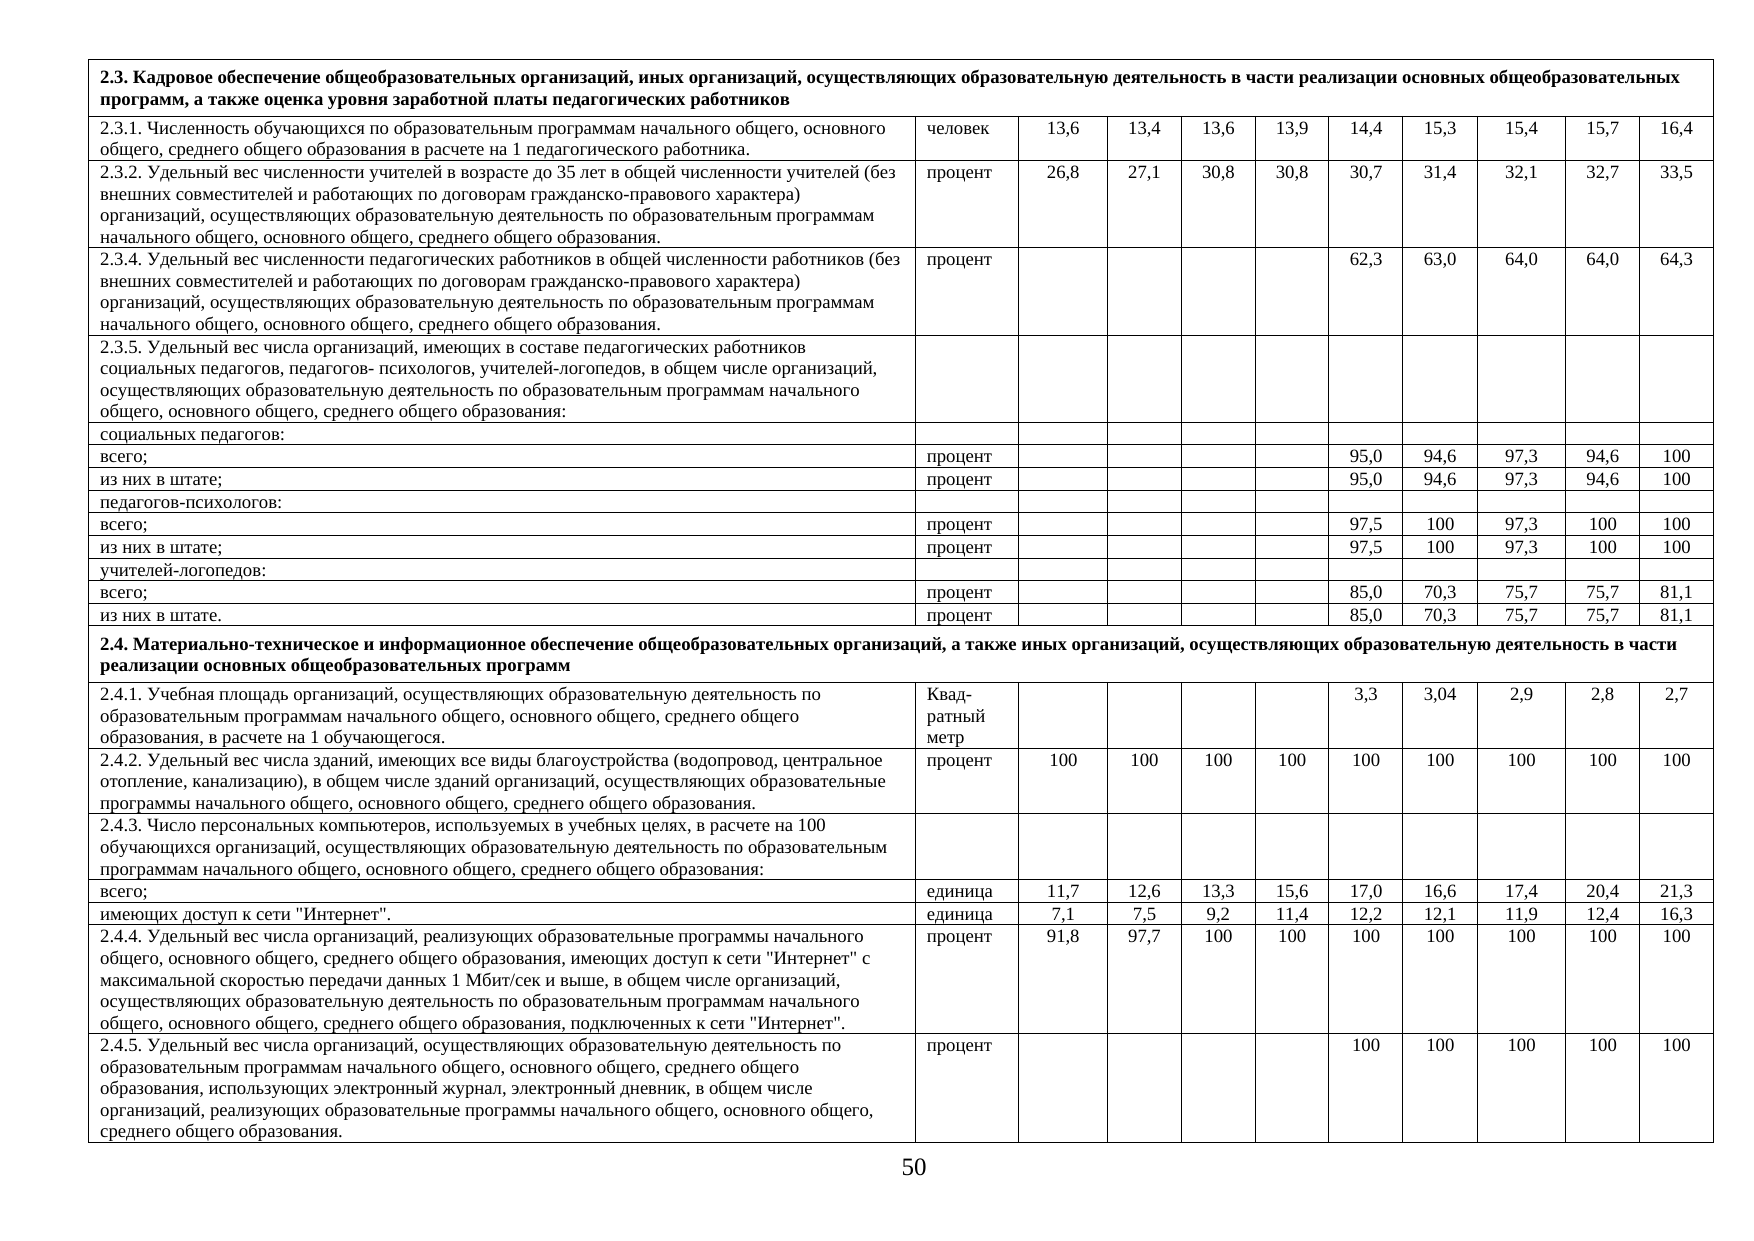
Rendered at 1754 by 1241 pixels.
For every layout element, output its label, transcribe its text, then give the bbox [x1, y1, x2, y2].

table_cell [1256, 814, 1328, 879]
table_cell единица [916, 880, 1018, 902]
table_cell 100 [1403, 513, 1477, 535]
table_cell [1256, 513, 1328, 535]
table_cell [1566, 491, 1639, 512]
table_cell 62,3 [1329, 248, 1402, 334]
table_cell процент [916, 604, 1018, 625]
table_cell [1108, 581, 1181, 603]
table_cell 100 [1566, 536, 1639, 557]
table_cell [916, 491, 1018, 512]
table_cell [1182, 536, 1255, 557]
table_cell [1182, 559, 1255, 580]
table_cell 30,8 [1256, 161, 1328, 247]
table_cell [916, 814, 1018, 879]
table_cell [1403, 814, 1477, 879]
table_cell 13,4 [1108, 117, 1181, 160]
table_cell педагогов-психологов: [89, 491, 915, 512]
table_cell [1108, 248, 1181, 334]
table_cell 2.4.4. Удельный вес числа организаций, реализующих образовательные программы начального общего, основного общего, среднего общего образования, имеющих доступ к сети "Интернет" с максимальной скоростью передачи данных 1 Мбит/сек и выше, в общем числе организаций, осуществляющих образовательную деятельность по образовательным программам начального общего, основного общего, среднего общего образования, подключенных к сети "Интернет". [89, 925, 915, 1033]
table_cell 70,3 [1403, 581, 1477, 603]
table_cell 2.3. Кадровое обеспечение общеобразовательных организаций, иных организаций, осуществляющих образовательную деятельность в части реализации основных общеобразовательных программ, а также оценка уровня заработной платы педагогических работников [89, 60, 1713, 116]
table_cell [1478, 559, 1565, 580]
table_cell [1019, 536, 1107, 557]
table_cell [1256, 683, 1328, 748]
table_cell учителей-логопедов: [89, 559, 915, 580]
table_cell 2.3.5. Удельный вес числа организаций, имеющих в составе педагогических работников социальных педагогов, педагогов- психологов, учителей-логопедов, в общем числе организаций, осуществляющих образовательную деятельность по образовательным программам начального общего, основного общего, среднего общего образования: [89, 336, 915, 422]
table_cell имеющих доступ к сети "Интернет". [89, 903, 915, 924]
table_cell [1182, 604, 1255, 625]
table_cell [1478, 491, 1565, 512]
table_cell 2.3.1. Численность обучающихся по образовательным программам начального общего, основного общего, среднего общего образования в расчете на 1 педагогического работника. [89, 117, 915, 160]
table_cell 2.3.4. Удельный вес численности педагогических работников в общей численности работников (без внешних совместителей и работающих по договорам гражданско-правового характера) организаций, осуществляющих образовательную деятельность по образовательным программам начального общего, основного общего, среднего общего образования. [89, 248, 915, 334]
table_cell [1019, 683, 1107, 748]
table_cell [1256, 468, 1328, 489]
table_cell процент [916, 1034, 1018, 1142]
table_cell [1566, 423, 1639, 444]
table_cell 31,4 [1403, 161, 1477, 247]
table_cell 2.4.3. Число персональных компьютеров, используемых в учебных целях, в расчете на 100 обучающихся организаций, осуществляющих образовательную деятельность по образовательным программам начального общего, основного общего, среднего общего образования: [89, 814, 915, 879]
table_cell из них в штате; [89, 468, 915, 489]
table_cell [1403, 423, 1477, 444]
table_cell процент [916, 581, 1018, 603]
table_cell 17,0 [1329, 880, 1402, 902]
table_cell 9,2 [1182, 903, 1255, 924]
table_cell 64,0 [1566, 248, 1639, 334]
table_cell 7,1 [1019, 903, 1107, 924]
table_cell [1108, 468, 1181, 489]
table_cell [916, 559, 1018, 580]
table_cell [1329, 336, 1402, 422]
table_cell [1182, 445, 1255, 467]
table_cell [1019, 559, 1107, 580]
table_cell 100 [1182, 749, 1255, 813]
table_cell 97,3 [1478, 445, 1565, 467]
table_cell [1329, 423, 1402, 444]
table_cell [1256, 604, 1328, 625]
table_cell 100 [1256, 925, 1328, 1033]
table_cell процент [916, 445, 1018, 467]
table_cell [1256, 559, 1328, 580]
table_cell 100 [1108, 749, 1181, 813]
table_cell 100 [1640, 513, 1713, 535]
table_cell всего; [89, 880, 915, 902]
table_cell 100 [1403, 749, 1477, 813]
table_cell [916, 423, 1018, 444]
table_cell 95,0 [1329, 468, 1402, 489]
table_cell 15,4 [1478, 117, 1565, 160]
table_cell 100 [1640, 1034, 1713, 1142]
table_cell [1019, 248, 1107, 334]
table_cell процент [916, 749, 1018, 813]
table_cell [1019, 423, 1107, 444]
table_cell [1108, 559, 1181, 580]
table_cell человек [916, 117, 1018, 160]
table_cell 100 [1329, 925, 1402, 1033]
table_cell [1019, 468, 1107, 489]
table_cell процент [916, 248, 1018, 334]
table_cell 100 [1640, 749, 1713, 813]
table_cell 12,1 [1403, 903, 1477, 924]
table_cell 2.4.2. Удельный вес числа зданий, имеющих все виды благоустройства (водопровод, центральное отопление, канализацию), в общем числе зданий организаций, осуществляющих образовательные программы начального общего, основного общего, среднего общего образования. [89, 749, 915, 813]
table_cell 11,4 [1256, 903, 1328, 924]
table_cell [1108, 604, 1181, 625]
table_cell 100 [1640, 925, 1713, 1033]
table_cell 11,7 [1019, 880, 1107, 902]
table_cell 100 [1566, 925, 1639, 1033]
table_cell [1108, 1034, 1181, 1142]
table_cell Квад-ратный метр [916, 683, 1018, 748]
table_cell 75,7 [1478, 581, 1565, 603]
table_cell [1108, 445, 1181, 467]
table_cell [916, 336, 1018, 422]
table_cell из них в штате. [89, 604, 915, 625]
table_cell [1256, 536, 1328, 557]
table_cell 13,6 [1182, 117, 1255, 160]
table_cell 15,6 [1256, 880, 1328, 902]
table_cell 75,7 [1478, 604, 1565, 625]
table_cell [1108, 513, 1181, 535]
table_cell [1256, 445, 1328, 467]
table_cell [1182, 248, 1255, 334]
table_cell [1640, 336, 1713, 422]
table_cell 13,6 [1019, 117, 1107, 160]
table_cell 97,5 [1329, 513, 1402, 535]
table_cell [1403, 559, 1477, 580]
table_cell [1566, 814, 1639, 879]
table_cell [1108, 814, 1181, 879]
table_cell единица [916, 903, 1018, 924]
table_cell [1108, 683, 1181, 748]
table_cell [1019, 604, 1107, 625]
table_cell 81,1 [1640, 604, 1713, 625]
table_cell [1182, 336, 1255, 422]
table_cell 3,3 [1329, 683, 1402, 748]
table_cell 97,3 [1478, 513, 1565, 535]
table_cell 100 [1478, 1034, 1565, 1142]
table_cell 94,6 [1403, 445, 1477, 467]
table_cell 100 [1019, 749, 1107, 813]
table_cell 17,4 [1478, 880, 1565, 902]
table_cell [1329, 814, 1402, 879]
table_cell [1019, 336, 1107, 422]
table_cell 91,8 [1019, 925, 1107, 1033]
table_cell 2.3.2. Удельный вес численности учителей в возрасте до 35 лет в общей численности учителей (без внешних совместителей и работающих по договорам гражданско-правового характера) организаций, осуществляющих образовательную деятельность по образовательным программам начального общего, основного общего, среднего общего образования. [89, 161, 915, 247]
table_cell социальных педагогов: [89, 423, 915, 444]
table_cell 16,3 [1640, 903, 1713, 924]
table_cell [1019, 491, 1107, 512]
table_cell [1329, 559, 1402, 580]
table_cell процент [916, 513, 1018, 535]
table_cell 16,6 [1403, 880, 1477, 902]
table_cell 100 [1256, 749, 1328, 813]
table_cell 20,4 [1566, 880, 1639, 902]
table_cell 95,0 [1329, 445, 1402, 467]
table_cell [1478, 423, 1565, 444]
table_cell 100 [1403, 925, 1477, 1033]
table_cell 97,3 [1478, 536, 1565, 557]
table_cell [1182, 513, 1255, 535]
table_cell 2,7 [1640, 683, 1713, 748]
table_cell 2.4.1. Учебная площадь организаций, осуществляющих образовательную деятельность по образовательным программам начального общего, основного общего, среднего общего образования, в расчете на 1 обучающегося. [89, 683, 915, 748]
table_cell [1019, 581, 1107, 603]
table_cell процент [916, 925, 1018, 1033]
table_cell [1108, 491, 1181, 512]
table_cell [1403, 336, 1477, 422]
table_cell [1478, 814, 1565, 879]
table_cell [1566, 336, 1639, 422]
table_cell 2.4. Материально-техническое и информационное обеспечение общеобразовательных организаций, а также иных организаций, осуществляющих образовательную деятельность в части реализации основных общеобразовательных программ [89, 626, 1713, 682]
table_cell 85,0 [1329, 604, 1402, 625]
table_cell 100 [1640, 536, 1713, 557]
table_cell 100 [1329, 1034, 1402, 1142]
table_cell 12,2 [1329, 903, 1402, 924]
table_cell [1256, 336, 1328, 422]
table_cell 3,04 [1403, 683, 1477, 748]
table_cell [1182, 683, 1255, 748]
table_cell [1256, 1034, 1328, 1142]
table_cell 70,3 [1403, 604, 1477, 625]
table_cell 85,0 [1329, 581, 1402, 603]
table_cell 75,7 [1566, 581, 1639, 603]
table_cell [1403, 491, 1477, 512]
table_cell [1256, 581, 1328, 603]
table_cell [1108, 536, 1181, 557]
table_cell процент [916, 468, 1018, 489]
table_cell 94,6 [1566, 445, 1639, 467]
table_cell 97,7 [1108, 925, 1181, 1033]
table_cell [1182, 1034, 1255, 1142]
table_cell [1329, 491, 1402, 512]
table_cell 14,4 [1329, 117, 1402, 160]
table_cell 100 [1403, 1034, 1477, 1142]
table_cell 94,6 [1403, 468, 1477, 489]
table_cell 32,7 [1566, 161, 1639, 247]
table_cell 15,3 [1403, 117, 1477, 160]
table_cell 30,7 [1329, 161, 1402, 247]
table_cell всего; [89, 513, 915, 535]
table_cell 12,4 [1566, 903, 1639, 924]
table_cell 16,4 [1640, 117, 1713, 160]
table_cell процент [916, 536, 1018, 557]
table_cell 27,1 [1108, 161, 1181, 247]
table_cell 64,0 [1478, 248, 1565, 334]
table_cell [1182, 468, 1255, 489]
table_cell 7,5 [1108, 903, 1181, 924]
table_cell 100 [1566, 513, 1639, 535]
table_cell 100 [1566, 1034, 1639, 1142]
table_cell 63,0 [1403, 248, 1477, 334]
table_cell 2,8 [1566, 683, 1639, 748]
table_cell [1108, 423, 1181, 444]
table_cell [1566, 559, 1639, 580]
table_cell 21,3 [1640, 880, 1713, 902]
table_cell 32,1 [1478, 161, 1565, 247]
table_cell [1640, 814, 1713, 879]
table_cell [1478, 336, 1565, 422]
table_cell [1108, 336, 1181, 422]
table_cell 100 [1182, 925, 1255, 1033]
table_cell 30,8 [1182, 161, 1255, 247]
table_cell всего; [89, 445, 915, 467]
table_cell 13,3 [1182, 880, 1255, 902]
table_cell из них в штате; [89, 536, 915, 557]
table_cell 64,3 [1640, 248, 1713, 334]
table_cell 2.4.5. Удельный вес числа организаций, осуществляющих образовательную деятельность по образовательным программам начального общего, основного общего, среднего общего образования, использующих электронный журнал, электронный дневник, в общем числе организаций, реализующих образовательные программы начального общего, основного общего, среднего общего образования. [89, 1034, 915, 1142]
table_cell 100 [1478, 925, 1565, 1033]
table_cell 75,7 [1566, 604, 1639, 625]
table_cell [1640, 559, 1713, 580]
table_cell [1019, 513, 1107, 535]
table_cell 12,6 [1108, 880, 1181, 902]
table_cell [1182, 814, 1255, 879]
table_cell [1640, 423, 1713, 444]
table_cell [1182, 423, 1255, 444]
table_cell 97,5 [1329, 536, 1402, 557]
table_cell 81,1 [1640, 581, 1713, 603]
table_cell [1256, 423, 1328, 444]
table_cell [1182, 491, 1255, 512]
table_cell 100 [1640, 468, 1713, 489]
table_cell 15,7 [1566, 117, 1639, 160]
table_cell 11,9 [1478, 903, 1565, 924]
table_cell 13,9 [1256, 117, 1328, 160]
table_cell [1182, 581, 1255, 603]
table_cell 100 [1566, 749, 1639, 813]
table_cell 33,5 [1640, 161, 1713, 247]
table_cell 100 [1640, 445, 1713, 467]
table_cell 26,8 [1019, 161, 1107, 247]
table_cell 97,3 [1478, 468, 1565, 489]
table_cell [1019, 814, 1107, 879]
table_cell 94,6 [1566, 468, 1639, 489]
table_cell [1256, 491, 1328, 512]
table_cell [1019, 445, 1107, 467]
table_cell [1019, 1034, 1107, 1142]
table_cell 2,9 [1478, 683, 1565, 748]
table_cell 100 [1478, 749, 1565, 813]
table_cell 100 [1329, 749, 1402, 813]
table_cell всего; [89, 581, 915, 603]
table_cell [1640, 491, 1713, 512]
table_cell процент [916, 161, 1018, 247]
table_cell 100 [1403, 536, 1477, 557]
table_cell [1256, 248, 1328, 334]
